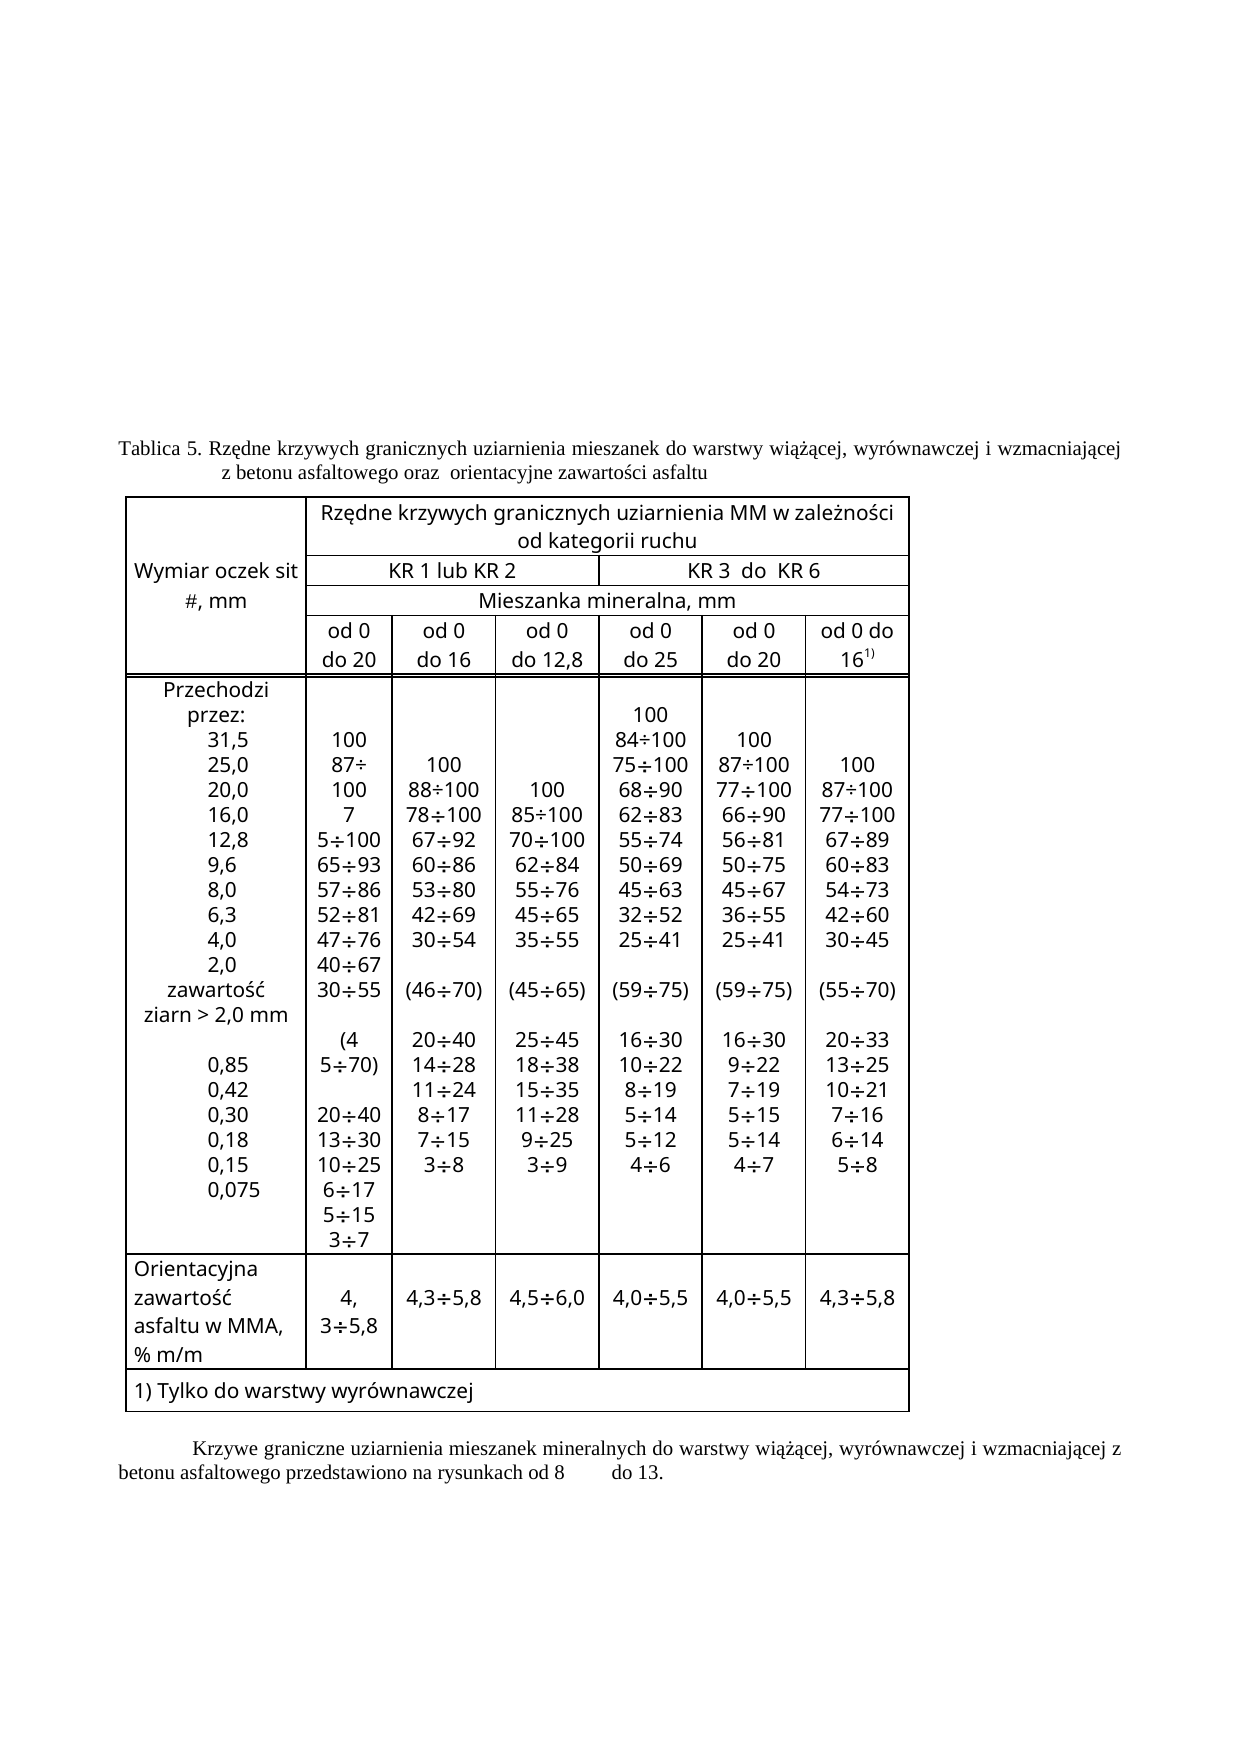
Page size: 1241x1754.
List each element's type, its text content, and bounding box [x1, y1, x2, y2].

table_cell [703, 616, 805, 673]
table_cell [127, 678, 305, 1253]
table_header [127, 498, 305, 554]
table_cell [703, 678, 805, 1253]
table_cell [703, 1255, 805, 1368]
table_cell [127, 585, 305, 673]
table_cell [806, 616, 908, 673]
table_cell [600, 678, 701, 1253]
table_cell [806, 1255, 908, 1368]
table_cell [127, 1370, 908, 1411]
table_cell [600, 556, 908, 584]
text Krzywe graniczne uziarnienia mieszanek mineralnych do warstwy wiążącej, wyrównawczej i wzmacniającej z betonu asfaltowego przedstawiono na rysunkach od 8 do 13. [118, 1436, 1122, 1484]
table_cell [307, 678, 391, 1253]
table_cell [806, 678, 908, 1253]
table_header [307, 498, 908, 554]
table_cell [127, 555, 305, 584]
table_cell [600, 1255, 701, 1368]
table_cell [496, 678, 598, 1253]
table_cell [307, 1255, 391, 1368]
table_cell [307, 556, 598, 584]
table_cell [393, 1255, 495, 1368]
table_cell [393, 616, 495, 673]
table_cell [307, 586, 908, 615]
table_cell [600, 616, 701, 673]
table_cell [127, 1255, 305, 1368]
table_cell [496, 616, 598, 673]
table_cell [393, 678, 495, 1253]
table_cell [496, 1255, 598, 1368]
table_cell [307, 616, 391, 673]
text Tablica 5. Rzędne krzywych granicznych uziarnienia mieszanek do warstwy wiążącej, wyrównawczej i wzmacniającej z betonu asfaltowego oraz orientacyjne zawartości asfaltu [118, 436, 1122, 484]
